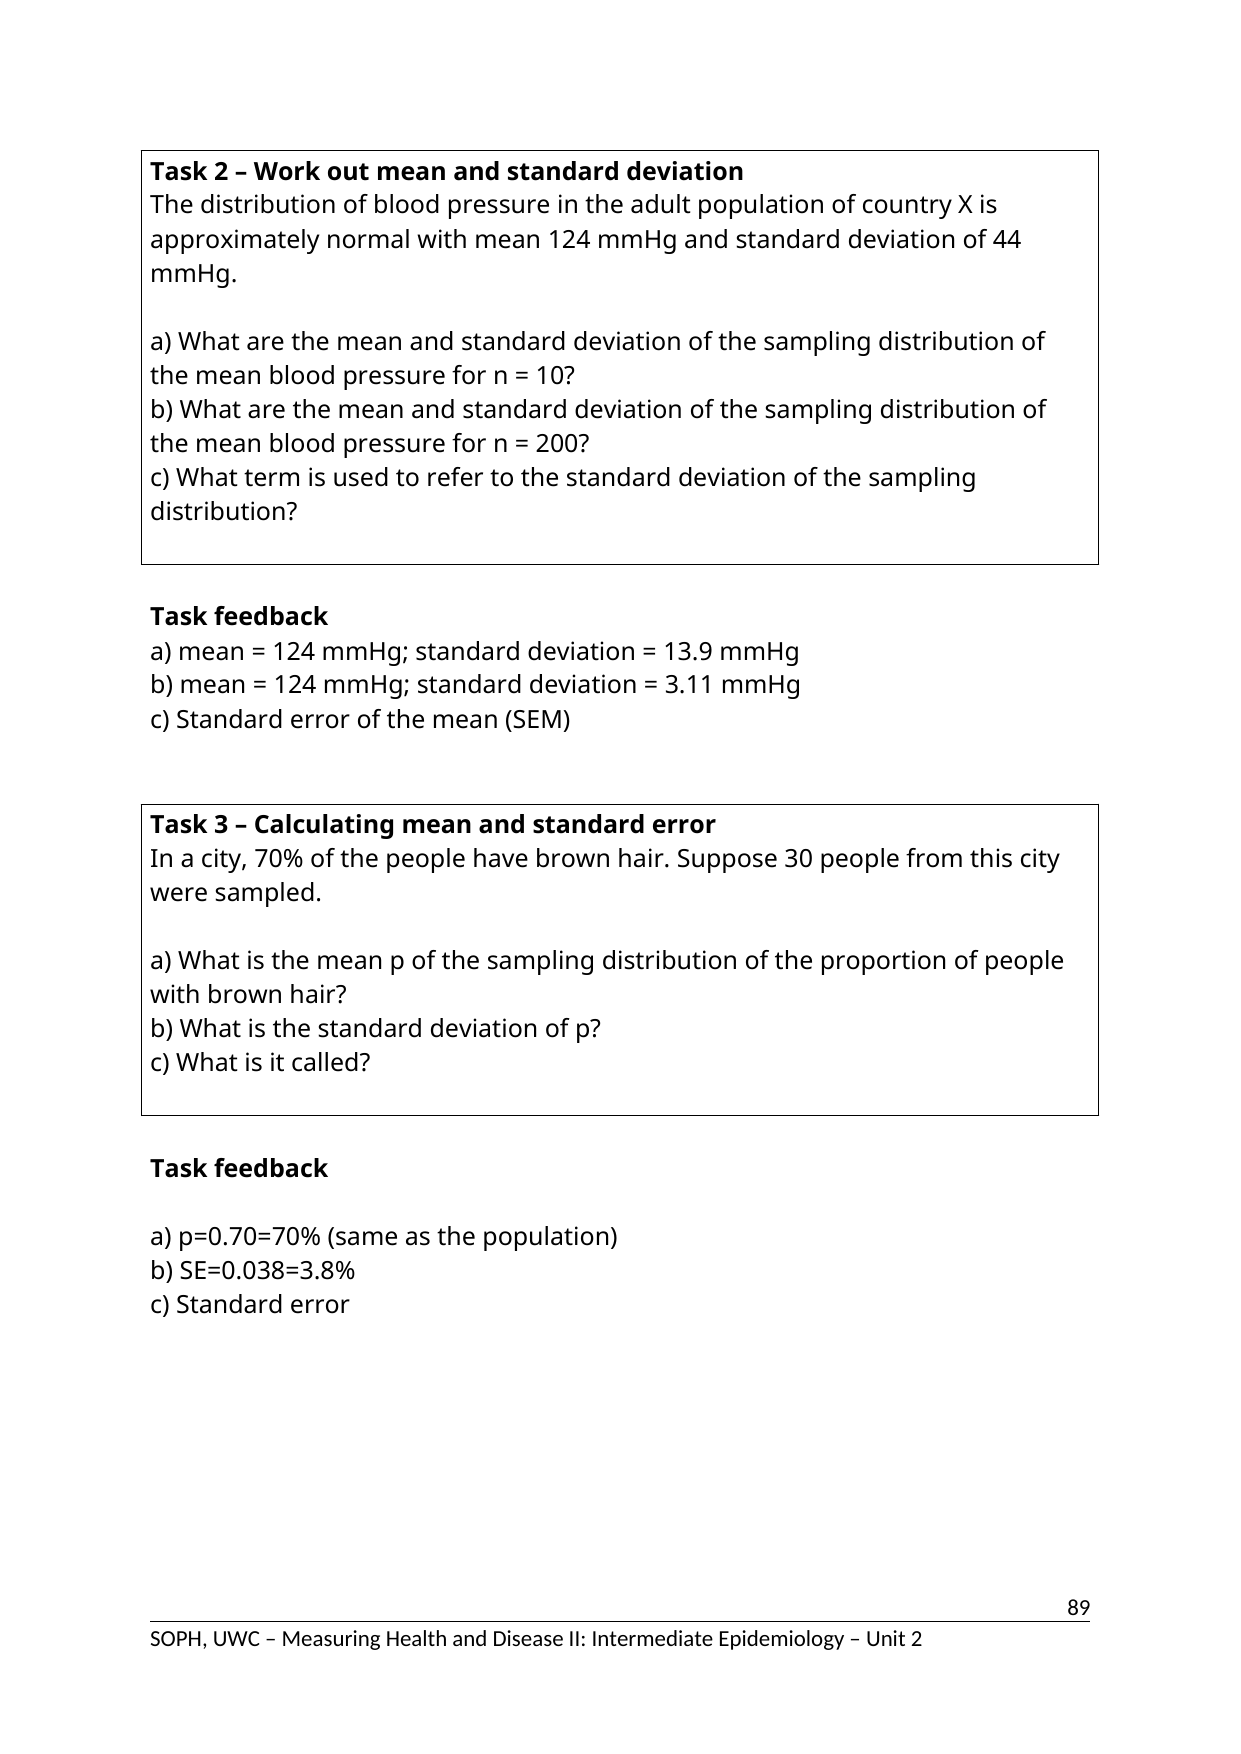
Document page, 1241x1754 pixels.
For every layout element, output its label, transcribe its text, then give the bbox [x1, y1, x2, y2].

subtitle a) mean = 124 mmHg; standard deviation = 13.9 mmHg [150, 633, 1090, 667]
text c) Standard error [150, 1287, 1090, 1321]
text a) p=0.70=70% (same as the population) [150, 1218, 1090, 1252]
text b) What is the standard deviation of p? [150, 1011, 1090, 1045]
subtitle b) What are the mean and standard deviation of the sampling distribution of the mean blood pressure for n = 200? [150, 392, 1090, 460]
text In a city, 70% of the people have brown hair. Suppose 30 people from this city were sampled. [150, 841, 1090, 909]
subtitle Task feedback [150, 1150, 1090, 1184]
subtitle Task 2 – Work out mean and standard deviation [142, 151, 1098, 187]
subtitle The distribution of blood pressure in the adult population of country X is approximately normal with mean 124 mmHg and standard deviation of 44 mmHg. [150, 187, 1090, 289]
text c) Standard error of the mean (SEM) [150, 701, 1090, 735]
text c) What is it called? [150, 1045, 1090, 1079]
text c) What term is used to refer to the standard deviation of the sampling distribution? [150, 460, 1090, 528]
text b) SE=0.038=3.8% [150, 1252, 1090, 1287]
text a) What is the mean p of the sampling distribution of the proportion of people with brown hair? [150, 943, 1090, 1011]
text b) mean = 124 mmHg; standard deviation = 3.11 mmHg [150, 667, 1090, 701]
subtitle Task 3 – Calculating mean and standard error [142, 805, 1098, 841]
subtitle a) What are the mean and standard deviation of the sampling distribution of the mean blood pressure for n = 10? [150, 323, 1090, 392]
subtitle Task feedback [150, 599, 1090, 633]
